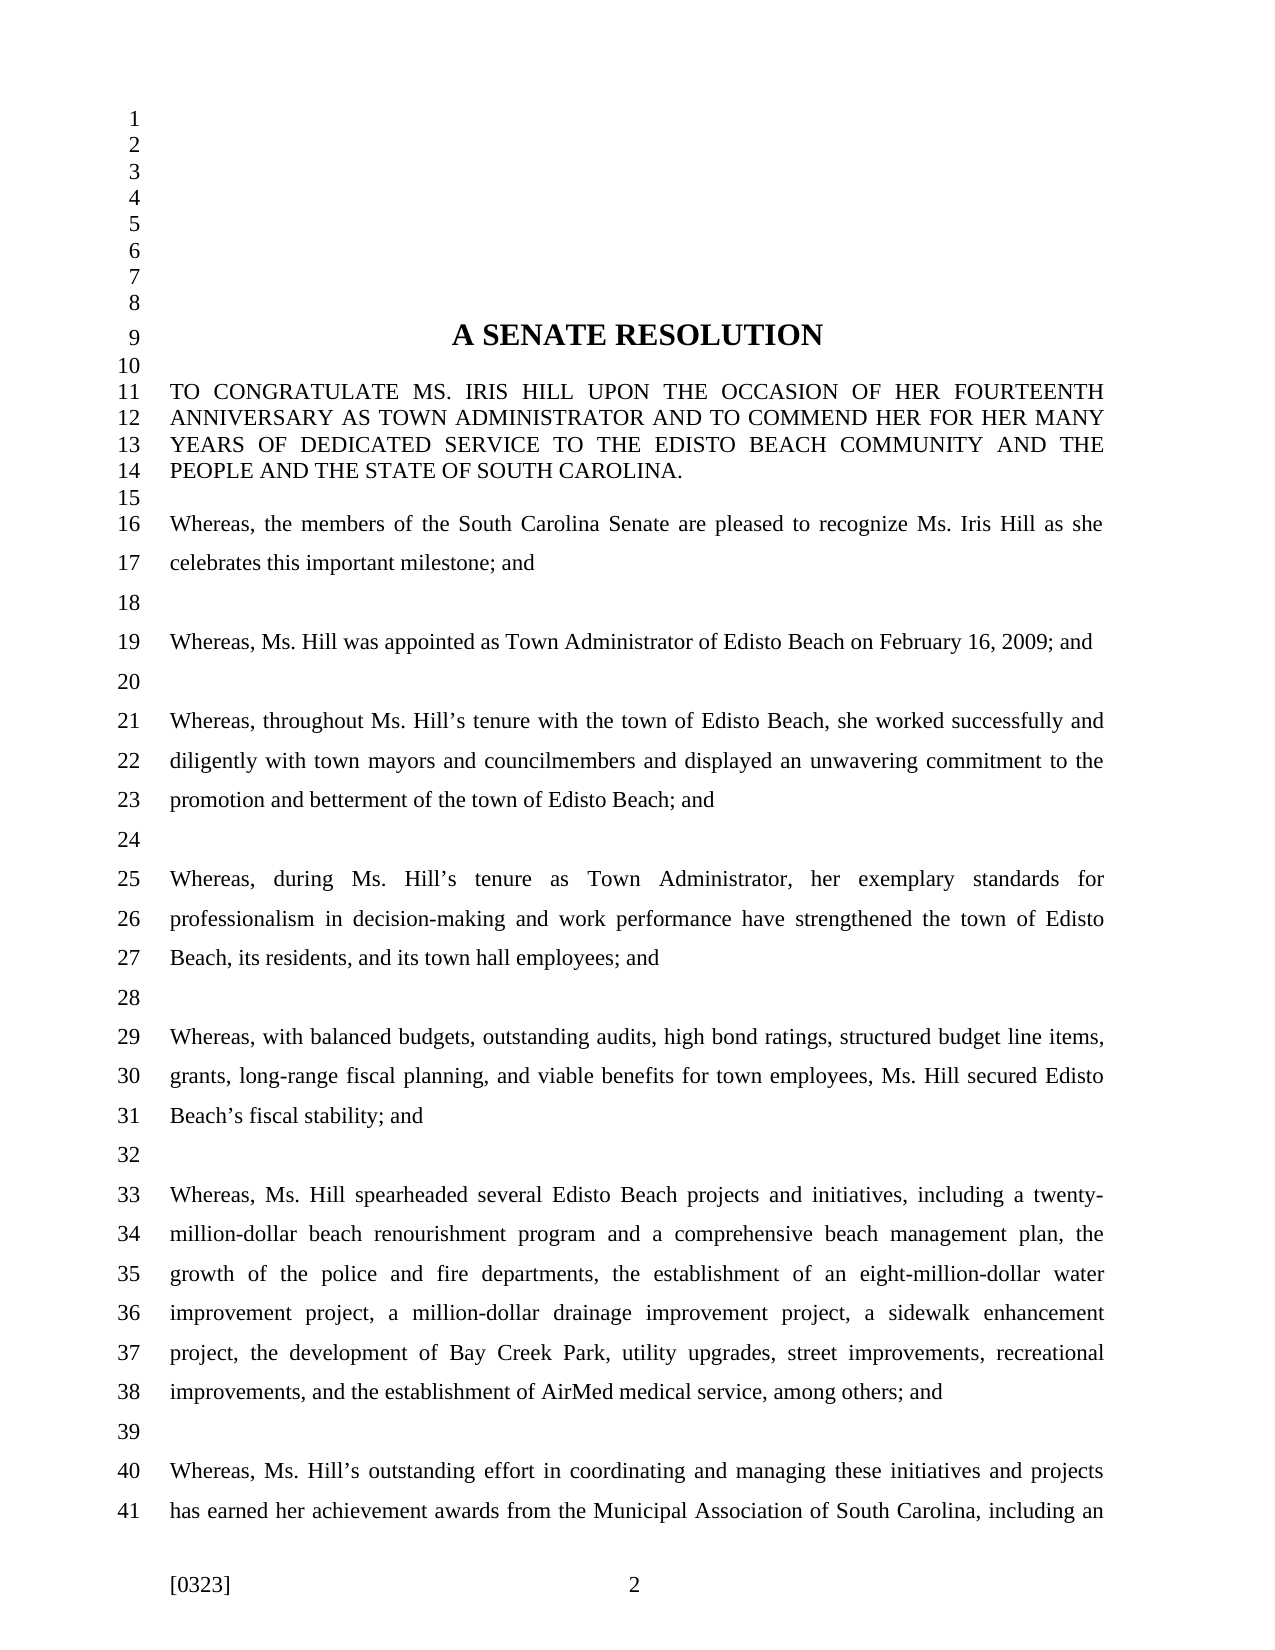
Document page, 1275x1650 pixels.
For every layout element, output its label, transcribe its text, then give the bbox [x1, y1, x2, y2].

text Whereas, Ms. Hill spearheaded several Edisto Beach projects and initiatives, including a twenty-million-dollar beach renourishment program and a comprehensive beach management plan, the growth of the police and fire departments, the establishment of an eight-million-dollar water improvement project, a million-dollar drainage improvement project, a sidewalk enhancement project, the development of Bay Creek Park, utility upgrades, street improvements, recreational improvements, and the establishment of AirMed medical service, among others; and [169, 1181, 1106, 1405]
text Whereas, throughout Ms. Hill’s tenure with the town of Edisto Beach, she worked successfully and diligently with town mayors and councilmembers and displayed an unwavering commitment to the promotion and betterment of the town of Edisto Beach; and [169, 707, 1106, 813]
text Whereas, with balanced budgets, outstanding audits, high bond ratings, structured budget line items, grants, long-range fiscal planning, and viable benefits for town employees, Ms. Hill secured Edisto Beach’s fiscal stability; and [169, 1023, 1106, 1128]
text Whereas, during Ms. Hill’s tenure as Town Administrator, her exemplary standards for professionalism in decision-making and work performance have strengthened the town of Edisto Beach, its residents, and its town hall employees; and [169, 865, 1106, 971]
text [169, 1457, 1106, 1523]
text A RESOLUTION [169, 316, 1106, 352]
text Whereas, Ms. Hill was appointed as Town Administrator of Edisto Beach on February 16, 2009; and [169, 628, 1106, 655]
text Whereas, the members of the South Carolina Senate are pleased to recognize Ms. Iris Hill as she celebrates this important milestone; and [169, 510, 1106, 576]
